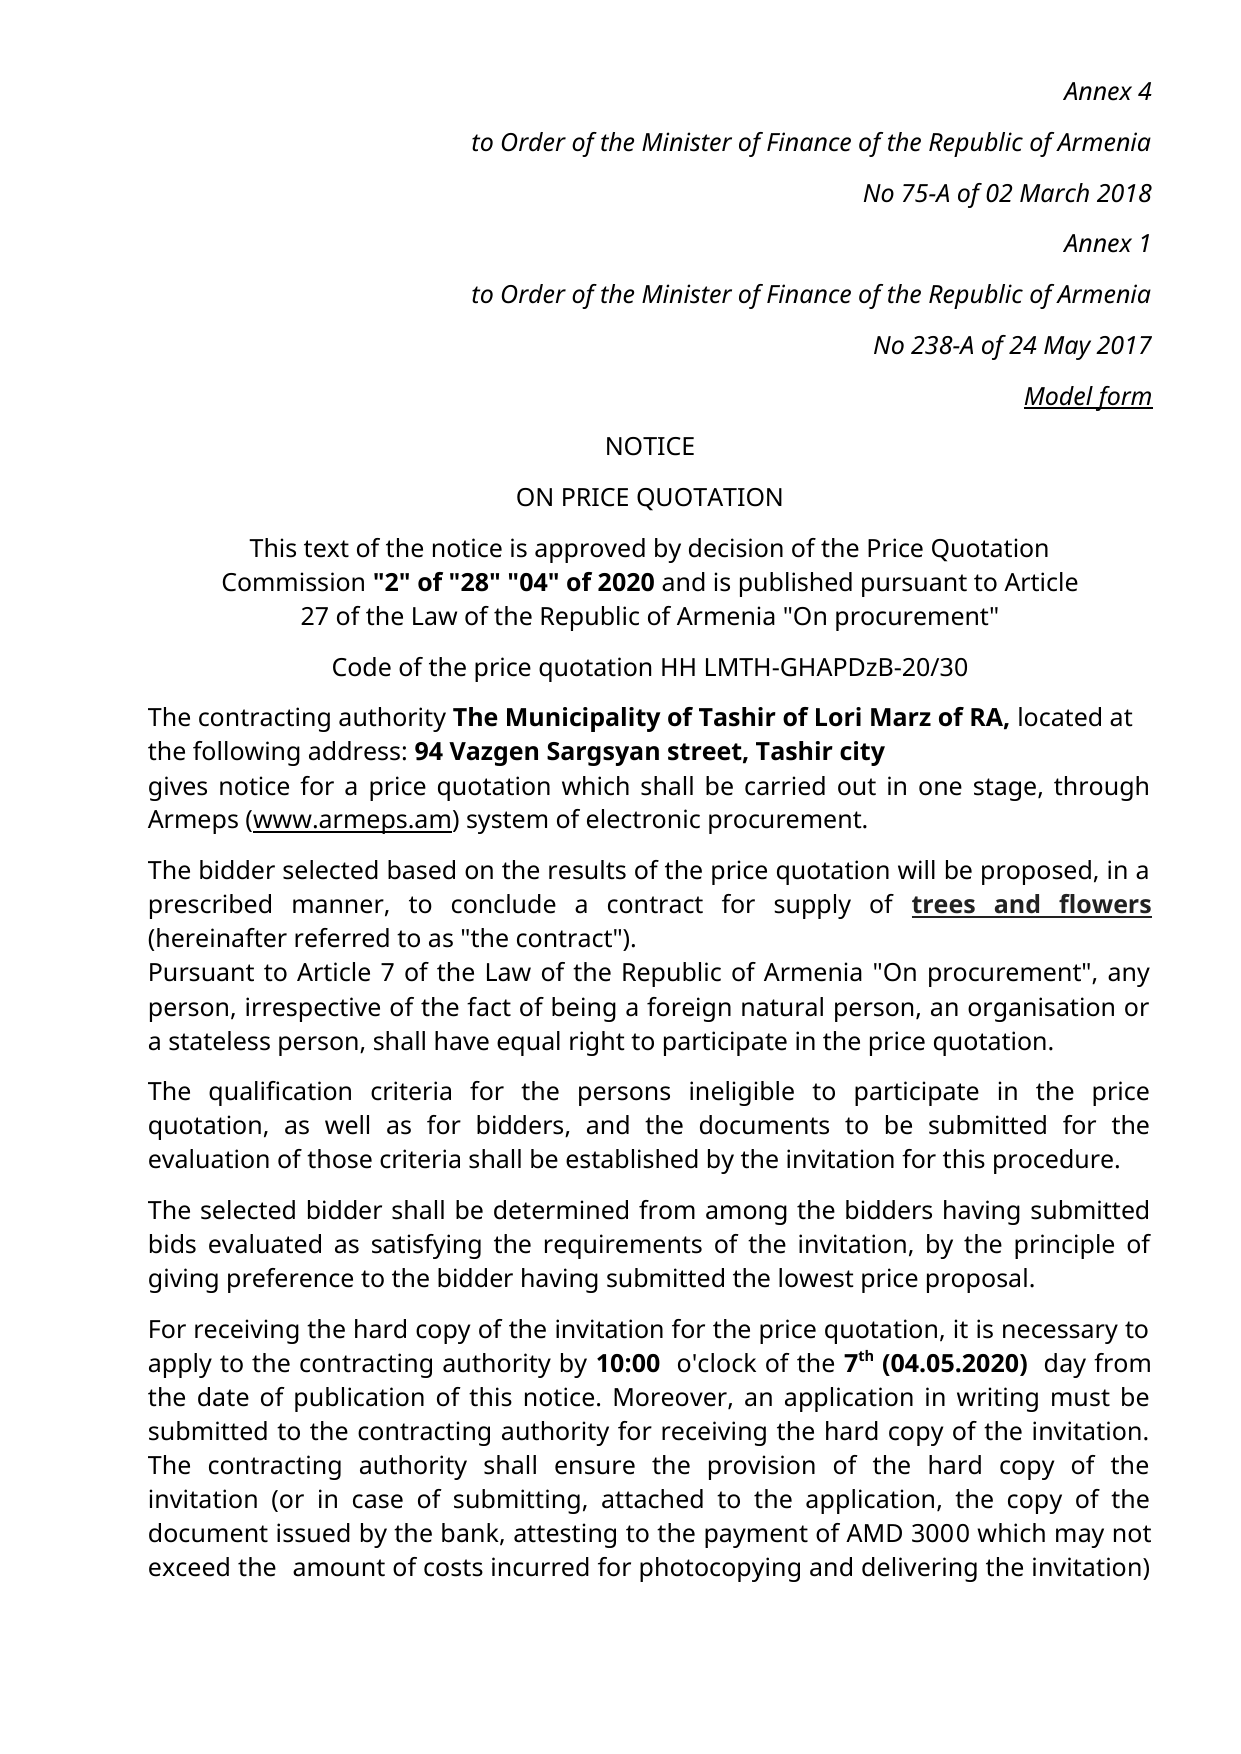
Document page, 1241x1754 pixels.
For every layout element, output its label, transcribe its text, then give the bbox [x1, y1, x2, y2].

text to Order of the Minister of Finance of the Republic of Armenia [148, 277, 1152, 311]
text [148, 1312, 1152, 1584]
text Code of the price quotation HH LMTH-GHAPDzB-20/30 [207, 649, 1093, 683]
text Annex 4 [148, 74, 1152, 108]
text No 238-A of 24 May 2017 [148, 327, 1152, 362]
text Model form [148, 378, 1152, 412]
text The qualification criteria for the persons ineligible to participate in the price quotation, as well as for bidders, and the documents to be submitted for the evaluation of those criteria shall be established by the invitation for this procedure. [148, 1074, 1152, 1176]
text gives notice for a price quotation which shall be carried out in one stage, through Armeps (www.armeps.am) system of electronic procurement. [148, 768, 1152, 836]
text The bidder selected based on the results of the price quotation will be proposed, in a prescribed manner, to conclude a contract for supply of trees and flowers (hereinafter referred to as "the contract"). [148, 853, 1152, 955]
text Pursuant to Article 7 of the Law of the Republic of Armenia "On procurement", any person, irrespective of the fact of being a foreign natural person, an organisation or a stateless person, shall have equal right to participate in the price quotation. [148, 955, 1152, 1057]
text to Order of the Minister of Finance of the Republic of Armenia [148, 124, 1152, 159]
text ON PRICE QUOTATION [207, 480, 1093, 514]
text NOTICE [207, 429, 1093, 463]
text This text of the notice is approved by decision of the Price Quotation Commission "2" of "28" "04" of 2020 and is published pursuant to Article 27 of the Law of the Republic of Armenia "On procurement" [207, 530, 1093, 633]
table_header The contracting authority The Municipality of Tashir of Lori Marz of RA, located at the following address: 94 Vazgen Sargsyan street, Tashir city [136, 700, 1152, 768]
text No 75-A of 02 March 2018 [148, 175, 1152, 209]
text The selected bidder shall be determined from among the bidders having submitted bids evaluated as satisfying the requirements of the invitation, by the principle of giving preference to the bidder having submitted the lowest price proposal. [148, 1193, 1152, 1295]
text Annex 1 [148, 226, 1152, 260]
